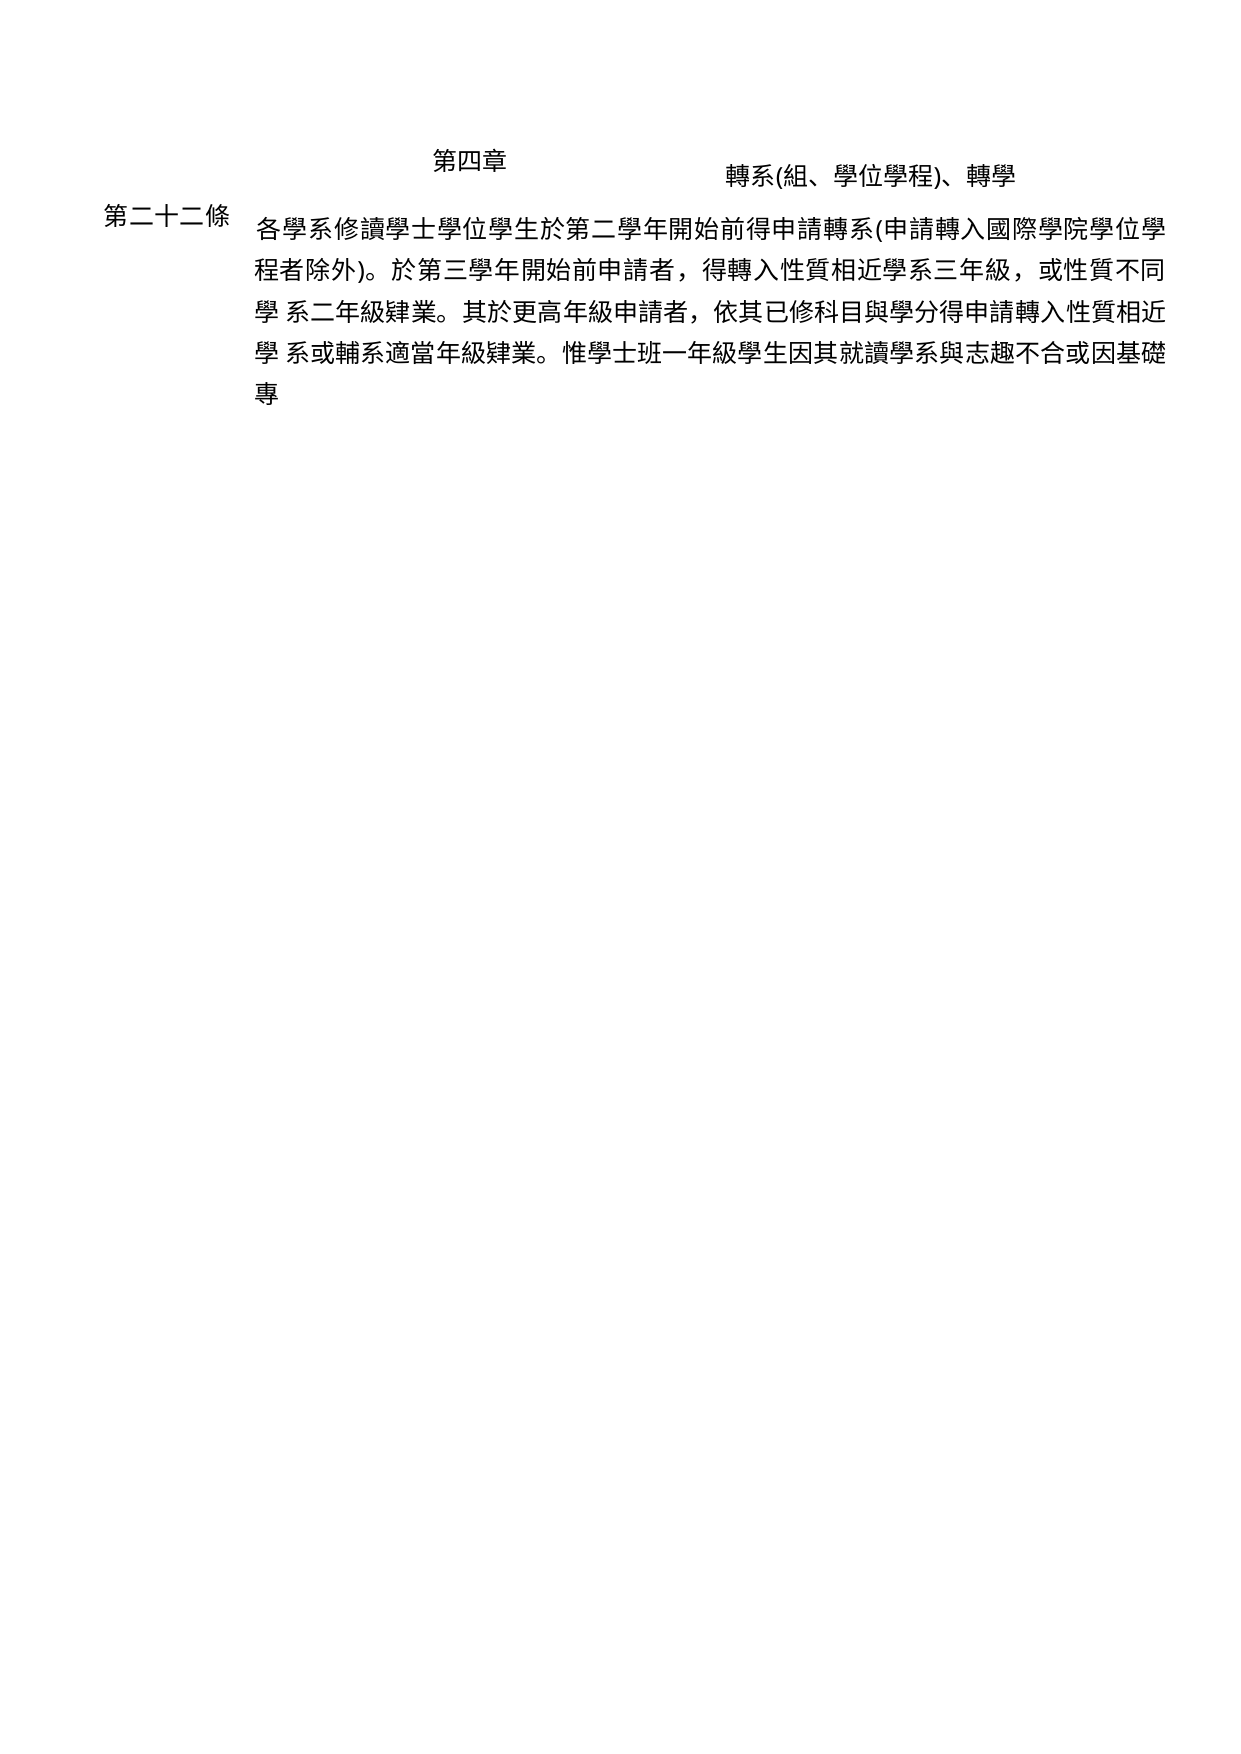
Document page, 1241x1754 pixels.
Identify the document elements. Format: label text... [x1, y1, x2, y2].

text 第四章 [432, 150, 704, 175]
text 第 二 十 二 條 [104, 205, 234, 230]
text 轉系(組、學位學程 )、轉學 [726, 165, 1161, 190]
text 各 學 系 修 讀 學 士 學 位 學 生 於 第 二 學 年 開 始 前 得 申 請 轉 系 (申 請 轉 入 國 際 學 院 學 位 學 程者除外)。於第三學年開始前申請者，得轉入性質相近學系三年級，或性質不同學 系二年級肄業。其於更高年級申請者，依其已修科目與學分得申請 轉入性質相近學 系或輔系適當年級肄業。惟學士班一年級學生 因其就 讀學系與志趣不合或 因基礎專 [254, 205, 1166, 412]
